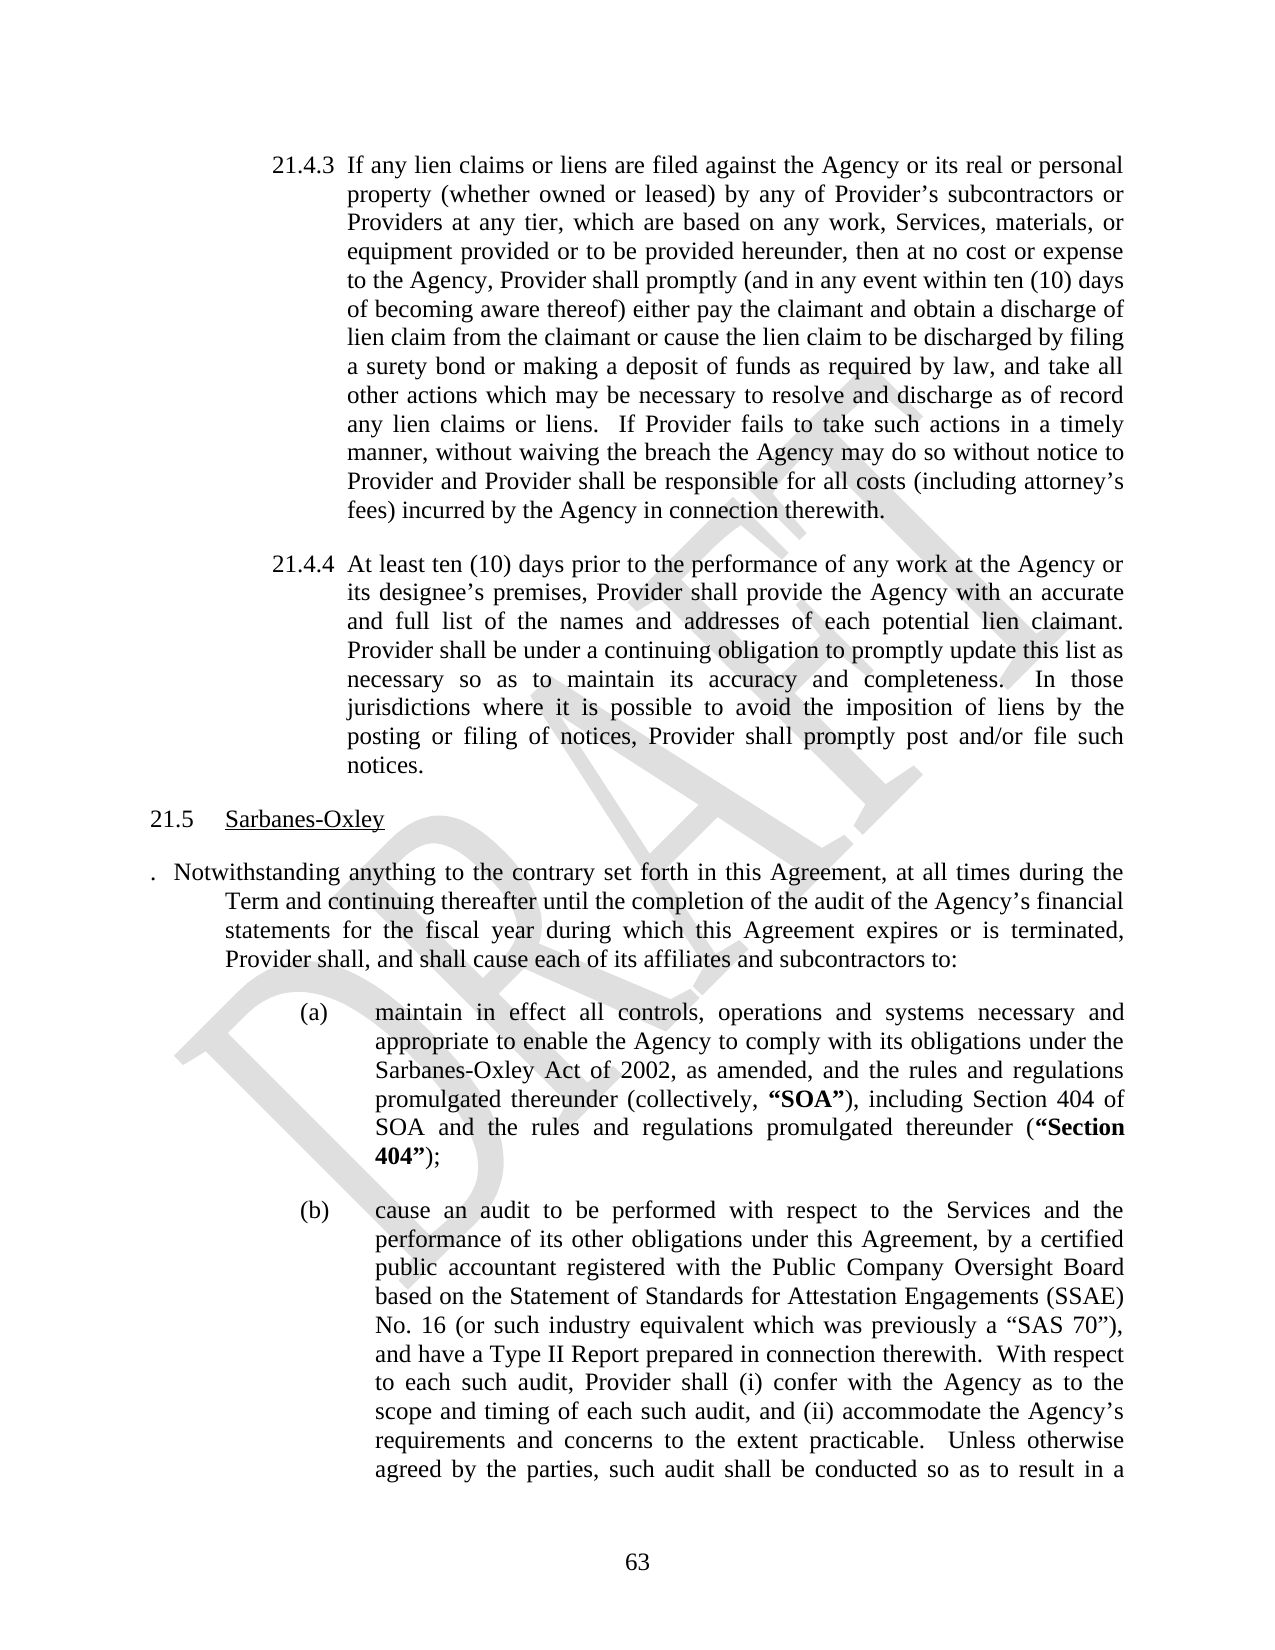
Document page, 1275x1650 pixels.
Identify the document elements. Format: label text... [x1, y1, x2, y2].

subtitle . Notwithstanding anything to the contrary set forth in this Agreement, at all times during the Term and continuing thereafter until the completion of the audit of the Agency’s financial statements for the fiscal year during which this Agreement expires or is terminated, Provider shall, and shall cause each of its affiliates and subcontractors to: [150, 857, 1125, 972]
subtitle At least ten (10) days prior to the performance of any work at the Agency or its designee’s premises, Provider shall provide the Agency with an accurate and full list of the names and addresses of each potential lien claimant. Provider shall be under a continuing obligation to promptly update this list as necessary so as to maintain its accuracy and completeness. In those jurisdictions where it is possible to avoid the imposition of liens by the posting or filing of notices, Provider shall promptly post and/or file such notices. [272, 549, 1125, 779]
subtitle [300, 1195, 1125, 1482]
subtitle maintain in effect all controls, operations and systems necessary and appropriate to enable the Agency to comply with its obligations under the Sarbanes-Oxley Act of 2002, as amended, and the rules and regulations promulgated thereunder (collectively, “SOA”), including Section 404 of SOA and the rules and regulations promulgated thereunder (“Section 404”); [300, 997, 1125, 1170]
subtitle If any lien claims or liens are filed against the Agency or its real or personal property (whether owned or leased) by any of Provider’s subcontractors or Providers at any tier, which are based on any work, Services, materials, or equipment provided or to be provided hereunder, then at no cost or expense to the Agency, Provider shall promptly (and in any event within ten (10) days of becoming aware thereof) either pay the claimant and obtain a discharge of lien claim from the claimant or cause the lien claim to be discharged by filing a surety bond or making a deposit of funds as required by law, and take all other actions which may be necessary to resolve and discharge as of record any lien claims or liens. If Provider fails to take such actions in a timely manner, without waiving the breach the Agency may do so without notice to Provider and Provider shall be responsible for all costs (including attorney’s fees) incurred by the Agency in connection therewith. [272, 150, 1125, 524]
subtitle Sarbanes-Oxley [150, 804, 1125, 832]
